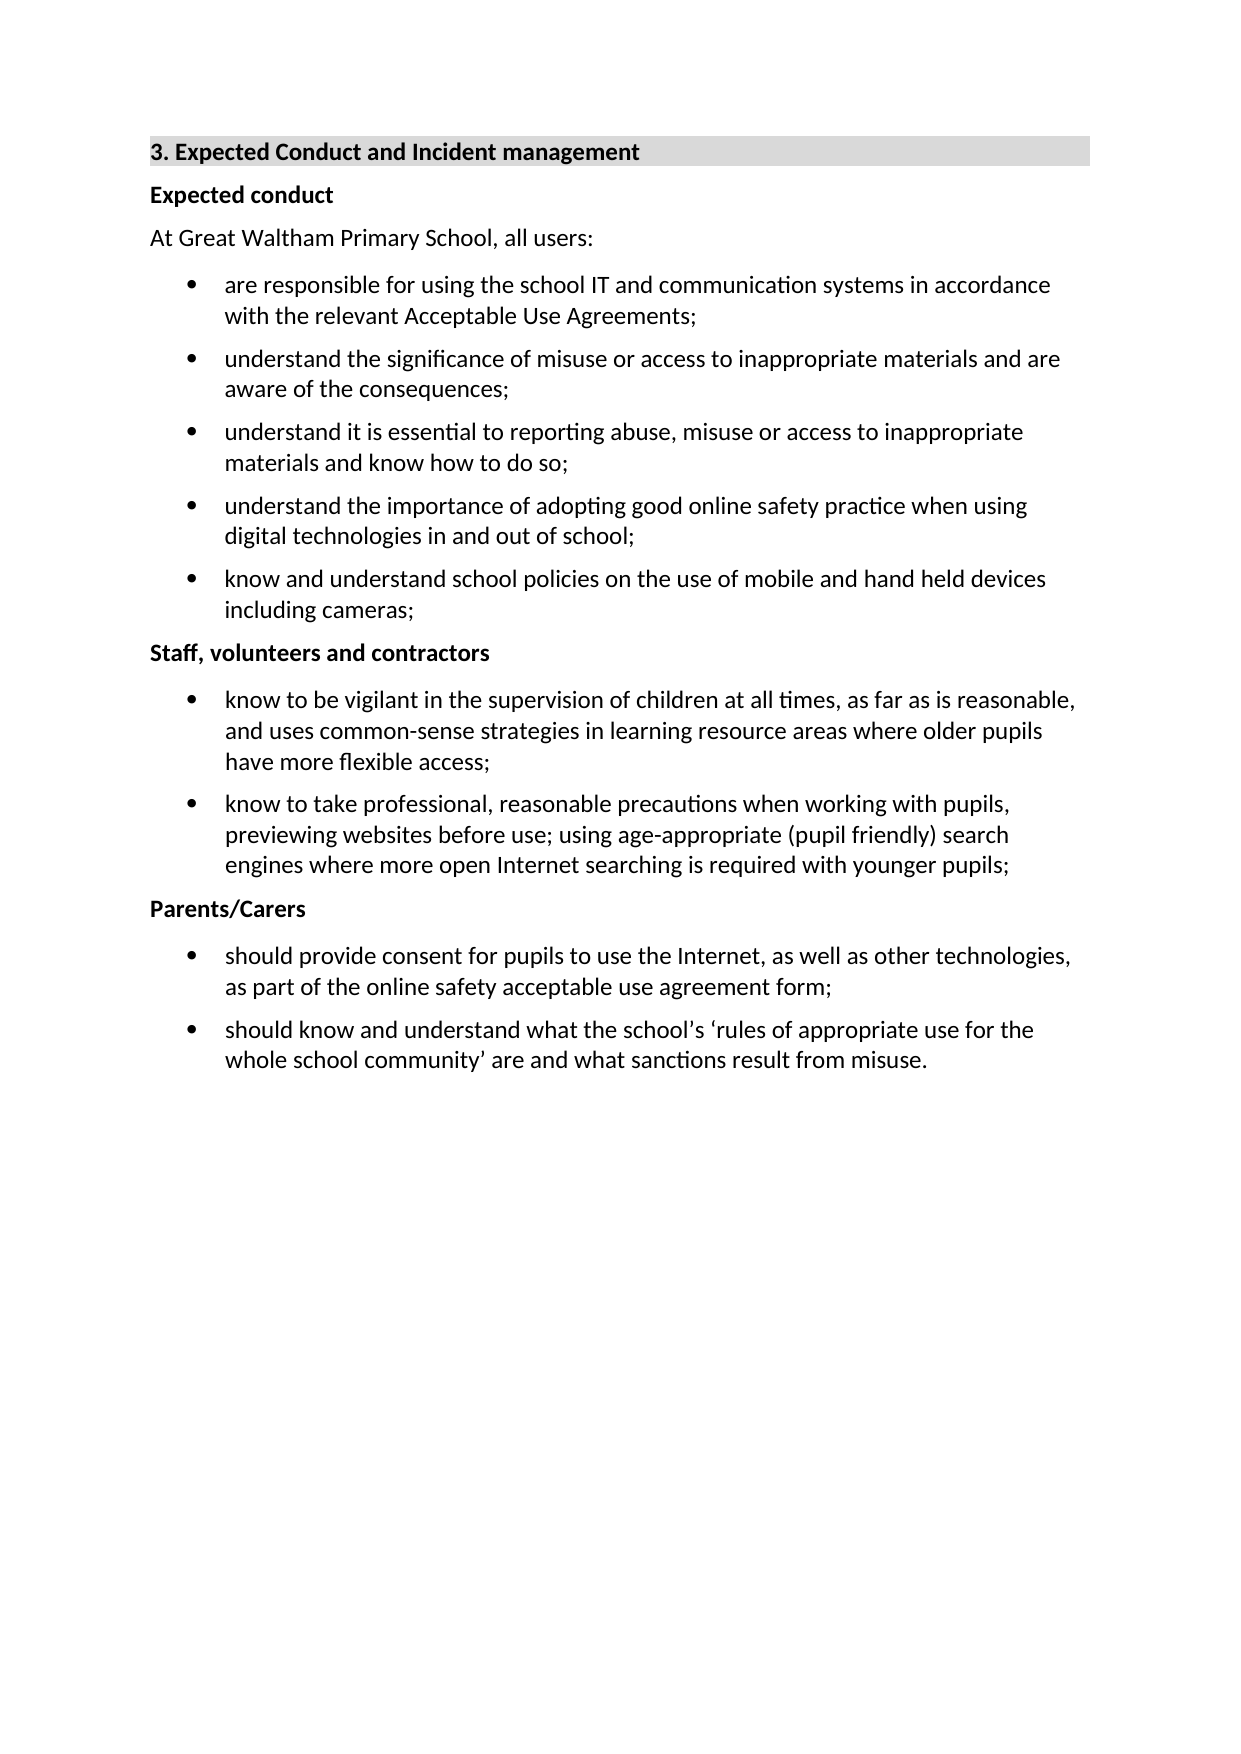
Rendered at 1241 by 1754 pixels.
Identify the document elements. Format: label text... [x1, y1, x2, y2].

list understand the importance of adopting good online safety practice when using digital technologies in and out of school; [187, 490, 1090, 551]
list know and understand school policies on the use of mobile and hand held devices including cameras; [187, 563, 1090, 624]
text Parents/Carers [150, 893, 1090, 923]
list understand it is essential to reporting abuse, misuse or access to inappropriate materials and know how to do so; [187, 416, 1090, 477]
text 3. Expected Conduct and Incident management [150, 136, 1090, 166]
list understand the significance of misuse or access to inappropriate materials and are aware of the consequences; [187, 343, 1090, 404]
text Staff, volunteers and contractors [150, 637, 1090, 668]
list should know and understand what the school’s ‘rules of appropriate use for the whole school community’ are and what sanctions result from misuse. [187, 1014, 1090, 1075]
list know to be vigilant in the supervision of children at all times, as far as is reasonable, and uses common-sense strategies in learning resource areas where older pupils have more flexible access; [187, 684, 1090, 776]
text At Great Waltham Primary School, all users: [150, 222, 1090, 252]
list know to take professional, reasonable precautions when working with pupils, previewing websites before use; using age-appropriate (pupil friendly) search engines where more open Internet searching is required with younger pupils; [187, 789, 1090, 880]
list are responsible for using the school IT and communication systems in accordance with the relevant Acceptable Use Agreements; [187, 269, 1090, 330]
text Expected conduct [150, 179, 1090, 209]
list should provide consent for pupils to use the Internet, as well as other technologies, as part of the online safety acceptable use agreement form; [187, 940, 1090, 1001]
